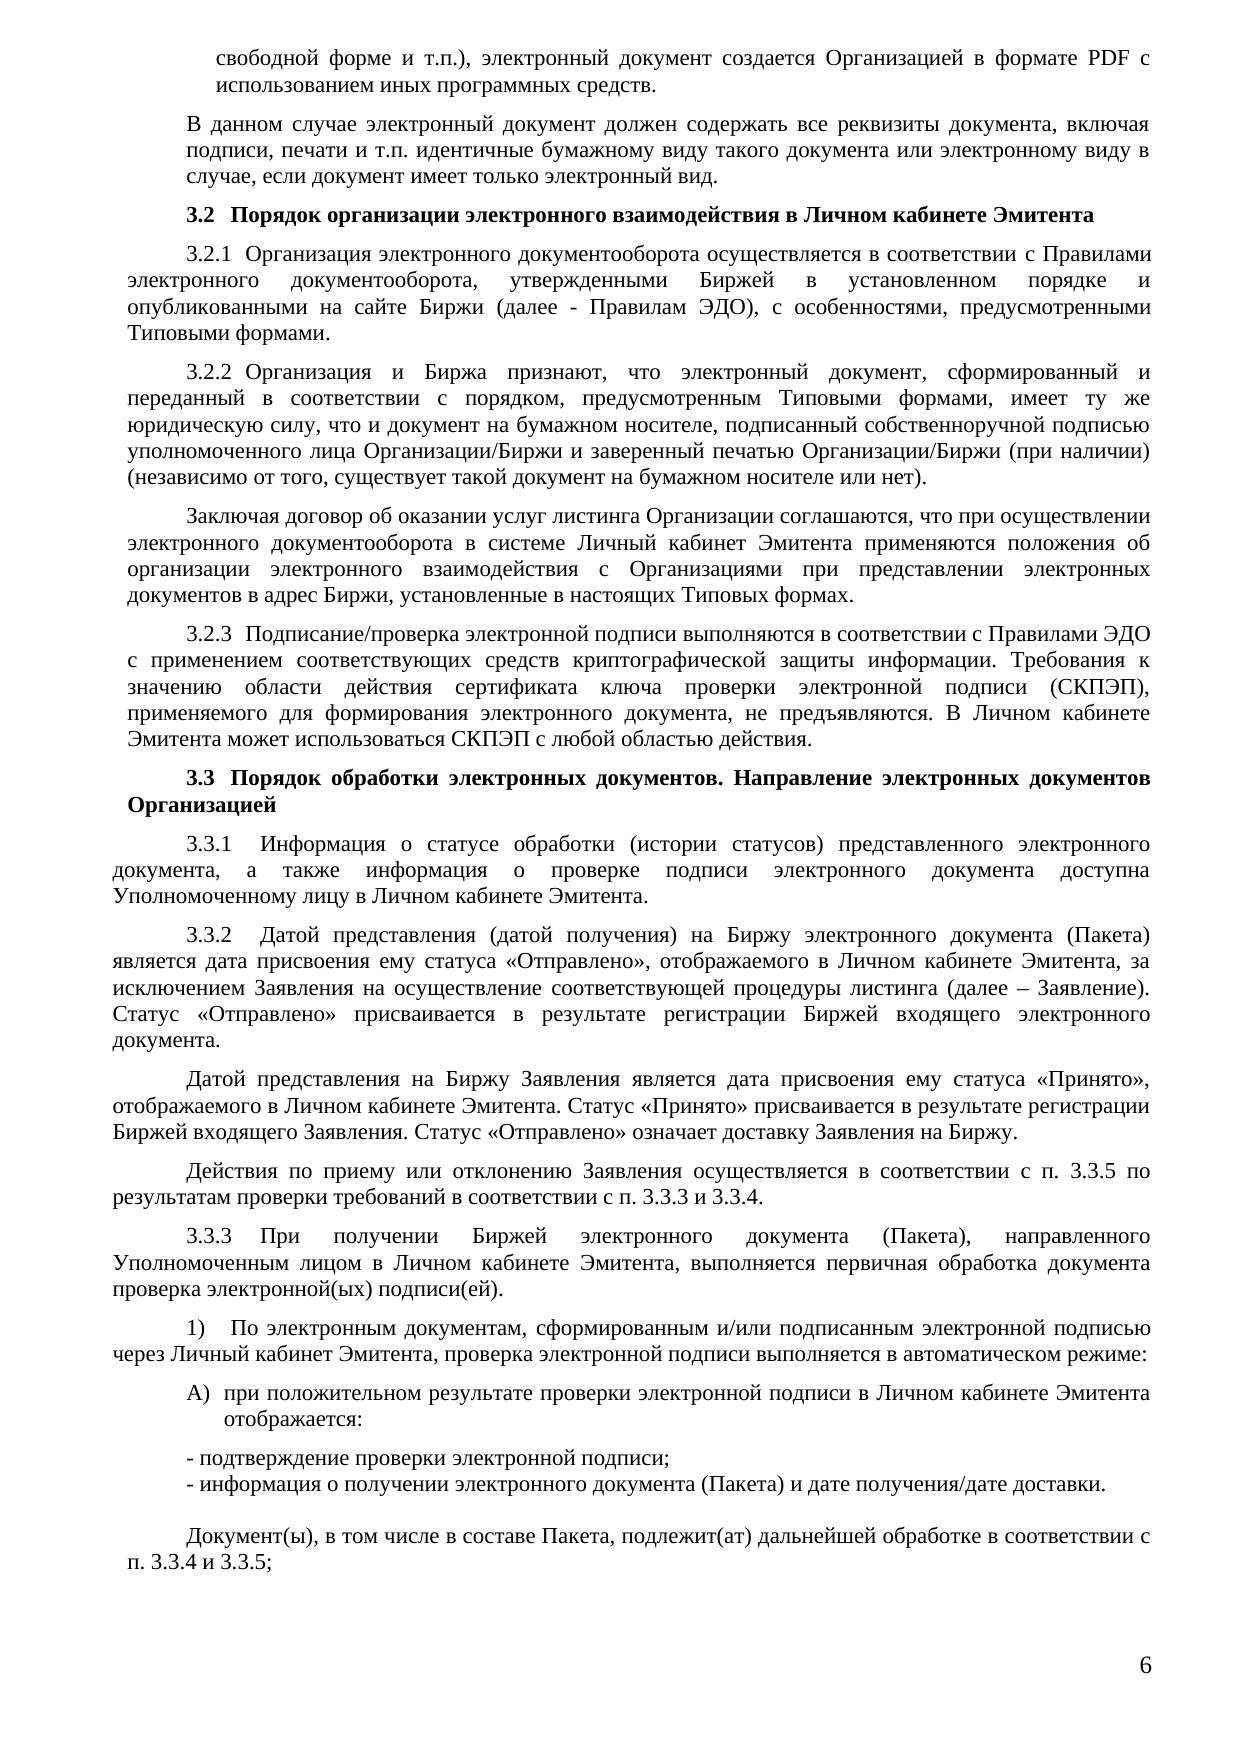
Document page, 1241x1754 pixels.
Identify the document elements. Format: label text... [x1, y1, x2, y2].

text Действия по приему или отклонению Заявления осуществляется в соответствии с п. 3.3.5 по результатам проверки требований в соответствии с п. 3.3.3 и 3.3.4. [112, 1157, 1152, 1210]
text - информация о получении электронного документа (Пакета) и дате получения/дате доставки. [186, 1471, 1152, 1497]
list Подписание/проверка электронной подписи выполняются в соответствии с Правилами ЭДО с применением соответствующих средств криптографической защиты информации. Требования к значению области действия сертификата ключа проверки электронной подписи (СКПЭП), применяемого для формирования электронного документа, не предъявляются. В Личном кабинете Эмитента может использоваться СКПЭП с любой областью действия. [127, 620, 1152, 752]
text - подтверждение проверки электронной подписи; [186, 1444, 1152, 1471]
text Заключая договор об оказании услуг листинга Организации соглашаются, что при осуществлении электронного документооборота в системе Личный кабинет Эмитента применяются положения об организации электронного взаимодействия с Организациями при представлении электронных документов в адрес Биржи, установленные в настоящих Типовых формах. [127, 502, 1152, 608]
list Датой представления (датой получения) на Биржу электронного документа (Пакета) является дата присвоения ему статуса «Отправлено», отображаемого в Личном кабинете Эмитента, за исключением Заявления на осуществление соответствующей процедуры листинга (далее – Заявление). Статус «Отправлено» присваивается в результате регистрации Биржей входящего электронного документа. [112, 921, 1152, 1053]
list Организация и Биржа признают, что электронный документ, сформированный и переданный в соответствии с порядком, предусмотренным Типовыми формами, имеет ту же юридическую силу, что и документ на бумажном носителе, подписанный собственноручной подписью уполномоченного лица Организации/Биржи и заверенный печатью Организации/Биржи (при наличии) (независимо от того, существует такой документ на бумажном носителе или нет). [127, 358, 1152, 490]
list Организация электронного документооборота осуществляется в соответствии с Правилами электронного документооборота, утвержденными Биржей в установленном порядке и опубликованными на сайте Биржи (далее - Правилам ЭДО), с особенностями, предусмотренными Типовыми формами. [127, 240, 1152, 345]
list Информация о статусе обработки (истории статусов) представленного электронного документа, а также информация о проверке подписи электронного документа доступна Уполномоченному лицу в Личном кабинете Эмитента. [112, 829, 1152, 909]
list Порядок организации электронного взаимодействия в Личном кабинете Эмитента [142, 201, 1152, 227]
text А) при положительном результате проверки электронной подписи в Личном кабинете Эмитента отображается: [186, 1379, 1152, 1432]
list По электронным документам, сформированным и/или подписанным электронной подписью через Личный кабинет Эмитента, проверка электронной подписи выполняется в автоматическом режиме: [112, 1314, 1152, 1366]
list При получении Биржей электронного документа (Пакета), направленного Уполномоченным лицом в Личном кабинете Эмитента, выполняется первичная обработка документа проверка электронной(ых) подписи(ей). [112, 1222, 1152, 1301]
list Порядок обработки электронных документов. Направление электронных документов Организацией [127, 764, 1152, 817]
text Датой представления на Биржу Заявления является дата присвоения ему статуса «Принято», отображаемого в Личном кабинете Эмитента. Статус «Принято» присваивается в результате регистрации Биржей входящего Заявления. Статус «Отправлено» означает доставку Заявления на Биржу. [112, 1065, 1152, 1144]
text Документ(ы), в том числе в составе Пакета, подлежит(ат) дальнейшей обработке в соответствии с п. 3.3.4 и 3.3.5; [127, 1522, 1152, 1574]
text В данном случае электронный документ должен содержать все реквизиты документа, включая подписи, печати и т.п. идентичные бумажному виду такого документа или электронному виду в случае, если документ имеет только электронный вид. [186, 109, 1152, 189]
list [186, 44, 1152, 97]
